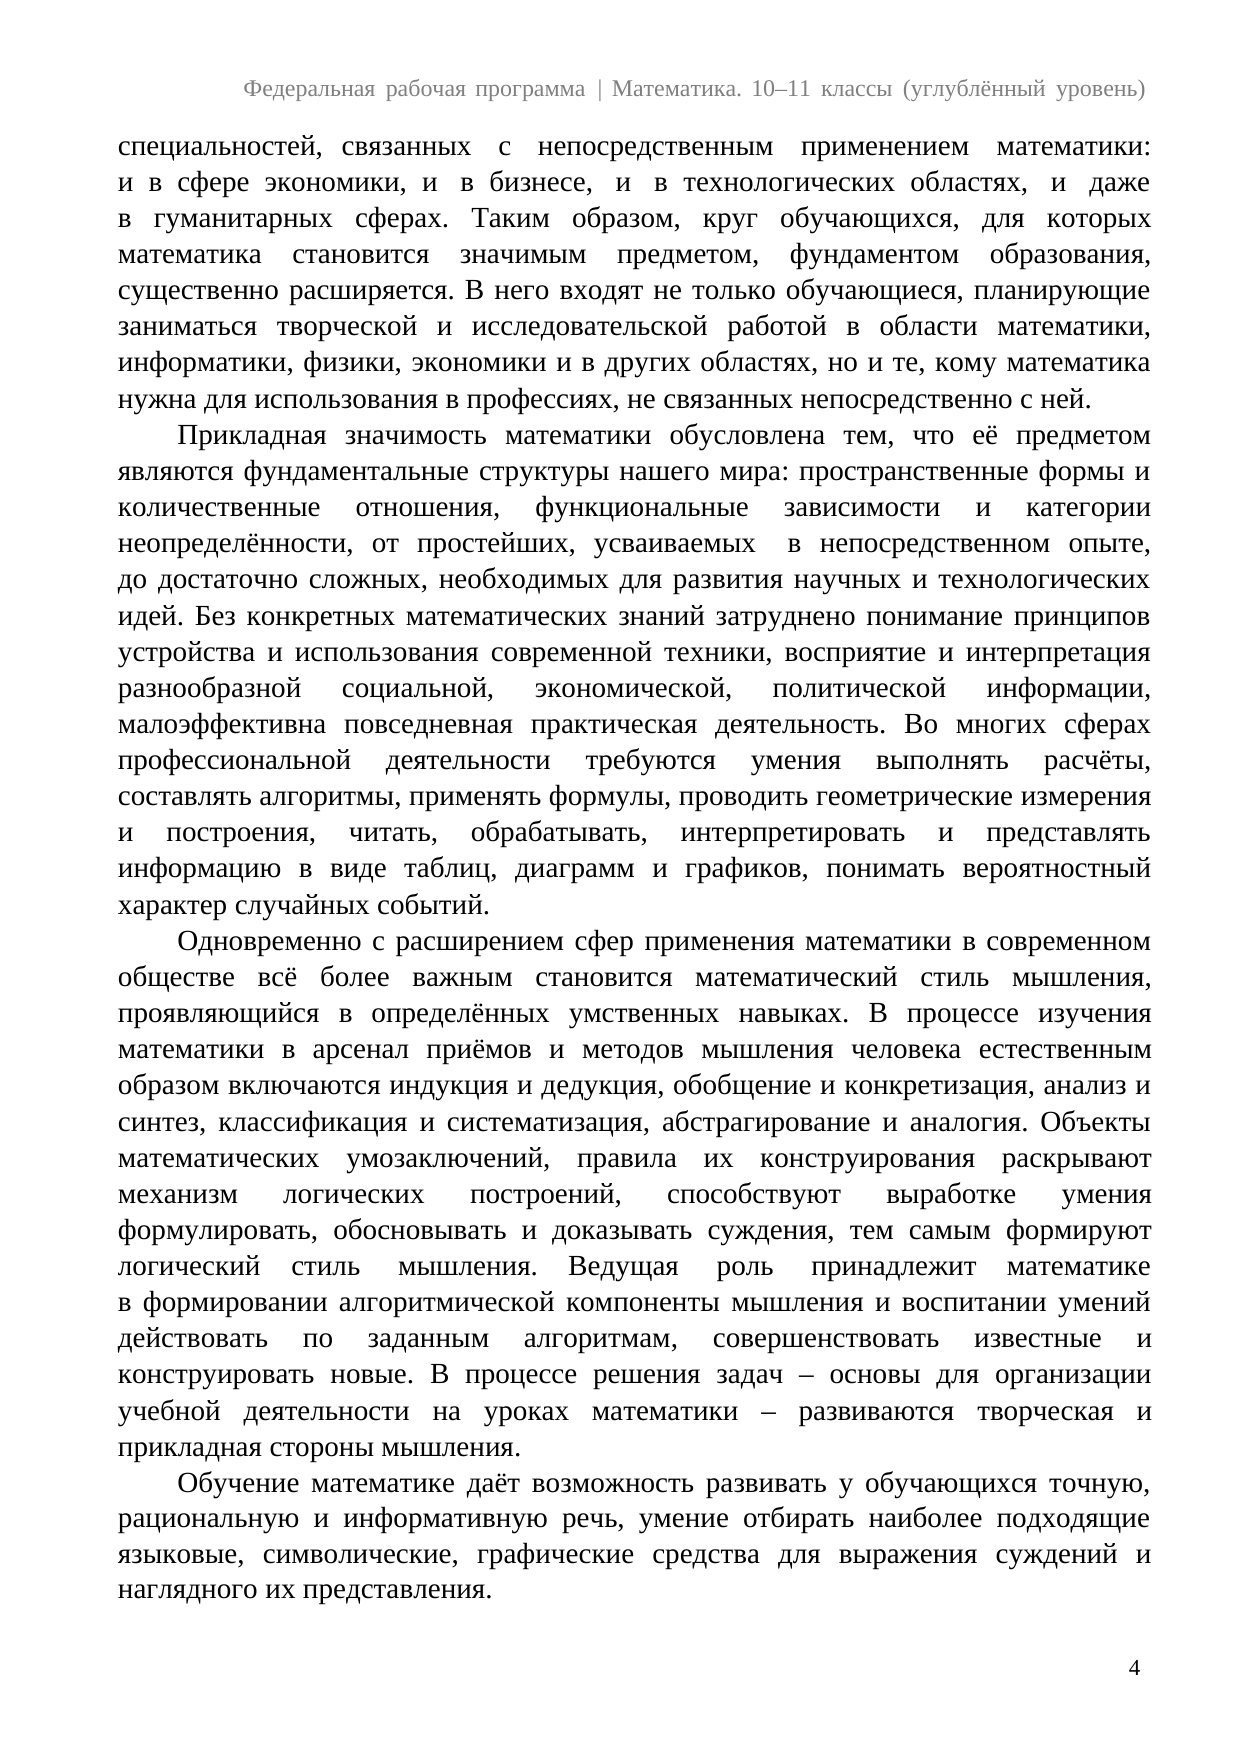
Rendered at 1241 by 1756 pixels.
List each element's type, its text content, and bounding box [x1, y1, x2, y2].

text Обучение математике даёт возможность развивать у обучающихся точную, рациональную и информативную речь, умение отбирать наиболее подходящие языковые, символические, графические средства для выражения суждений и наглядного их представления. [118, 1465, 1151, 1605]
text специальностей, связанных с непосредственным применением математики: и в сфере экономики, и в бизнесе, и в технологических областях, и даже в гуманитарных сферах. Таким образом, круг обучающихся, для которых математика становится значимым предметом, фундаментом образования, существенно расширяется. В него входят не только обучающиеся, планирующие заниматься творческой и исследовательской работой в области математики, информатики, физики, экономики и в других областях, но и те, кому математика нужна для использования в профессиях, не связанных непосредственно с ней. [118, 128, 1151, 414]
text Прикладная значимость математики обусловлена тем, что её предметом являются фундаментальные структуры нашего мира: пространственные формы и количественные отношения, функциональные зависимости и категории неопределённости, от простейших, усваиваемых в непосредственном опыте, до достаточно сложных, необходимых для развития научных и технологических идей. Без конкретных математических знаний затруднено понимание принципов устройства и использования современной техники, восприятие и интерпретация разнообразной социальной, экономической, политической информации, малоэффективна повседневная практическая деятельность. Во многих сферах профессиональной деятельности требуются умения выполнять расчёты, составлять алгоритмы, применять формулы, проводить геометрические измерения и построения, читать, обрабатывать, интерпретировать и представлять информацию в виде таблиц, диаграмм и графиков, понимать вероятностный характер случайных событий. [118, 417, 1151, 920]
text Одновременно с расширением сфер применения математики в современном обществе всё более важным становится математический стиль мышления, проявляющийся в определённых умственных навыках. В процессе изучения математики в арсенал приёмов и методов мышления человека естественным образом включаются индукция и дедукция, обобщение и конкретизация, анализ и синтез, классификация и систематизация, абстрагирование и аналогия. Объекты математических умозаключений, правила их конструирования раскрывают механизм логических построений, способствуют выработке умения формулировать, обосновывать и доказывать суждения, тем самым формируют логический стиль мышления. Ведущая роль принадлежит математике в формировании алгоритмической компоненты мышления и воспитании умений действовать по заданным алгоритмам, совершенствовать известные и конструировать новые. В процессе решения задач – основы для организации учебной деятельности на уроках математики – развиваются творческая и прикладная стороны мышления. [118, 923, 1152, 1462]
